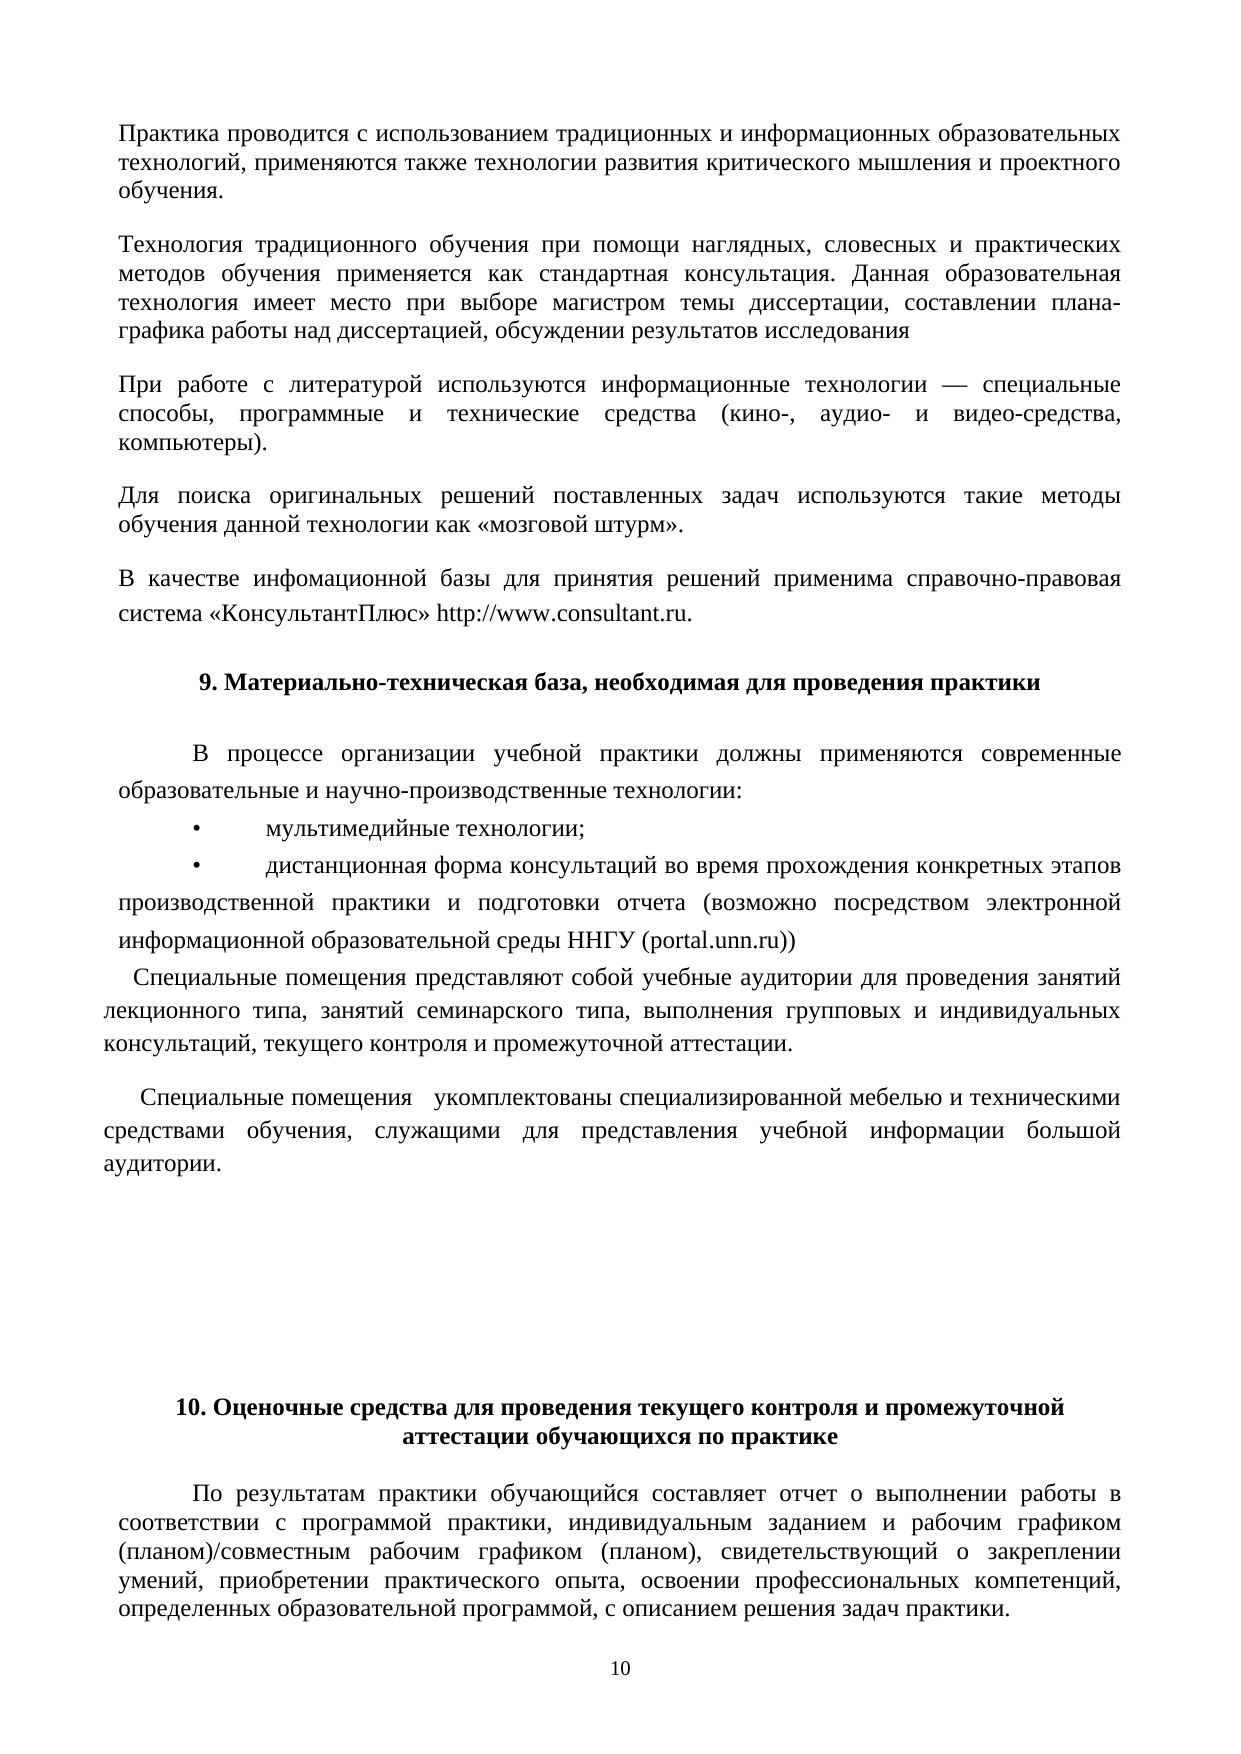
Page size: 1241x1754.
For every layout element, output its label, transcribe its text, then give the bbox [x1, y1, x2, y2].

text Технология традиционного обучения при помощи наглядных, словесных и практических методов обучения применяется как стандартная консультация. Данная образовательная технология имеет место при выборе магистром темы диссертации, составлении плана-графика работы над диссертацией, обсуждении результатов исследования [118, 229, 1122, 344]
text • мультимедийные технологии; [118, 813, 1122, 842]
text Практика проводится с использованием традиционных и информационных образовательных технологий, применяются также технологии развития критического мышления и проектного обучения. [118, 118, 1122, 204]
text 10. Оценочные средства для проведения текущего контроля и промежуточной аттестации обучающихся по практике [118, 1392, 1122, 1450]
text В качестве инфомационной базы для принятия решений применима справочно-правовая система «КонсультантПлюс» http://www.consultant.ru. [118, 563, 1122, 626]
text 9. Материально-техническая база, необходимая для проведения практики [118, 667, 1122, 695]
text • дистанционная форма консультаций во время прохождения конкретных этапов производственной практики и подготовки отчета (возможно посредством электронной информационной образовательной среды ННГУ (portal.unn.ru)) [118, 850, 1122, 953]
text В процессе организации учебной практики должны применяются современные образовательные и научно-производственные технологии: [118, 738, 1122, 804]
text Для поиска оригинальных решений поставленных задач используются такие методы обучения данной технологии как «мозговой штурм». [118, 481, 1122, 538]
text Специальные помещения укомплектованы специализированной мебелью и техническими средствами обучения, служащими для представления учебной информации большой аудитории. [103, 1082, 1122, 1177]
text По результатам практики обучающийся составляет отчет о выполнении работы в соответствии с программой практики, индивидуальным заданием и рабочим графиком (планом)/совместным рабочим графиком (планом), свидетельствующий о закреплении умений, приобретении практического опыта, освоении профессиональных компетенций, определенных образовательной программой, с описанием решения задач практики. [118, 1478, 1122, 1622]
text При работе с литературой используются информационные технологии — специальные способы, программные и технические средства (кино-, аудио- и видео-средства, компьютеры). [118, 369, 1122, 456]
text Специальные помещения представляют собой учебные аудитории для проведения занятий лекционного типа, занятий семинарского типа, выполнения групповых и индивидуальных консультаций, текущего контроля и промежуточной аттестации. [103, 962, 1122, 1057]
